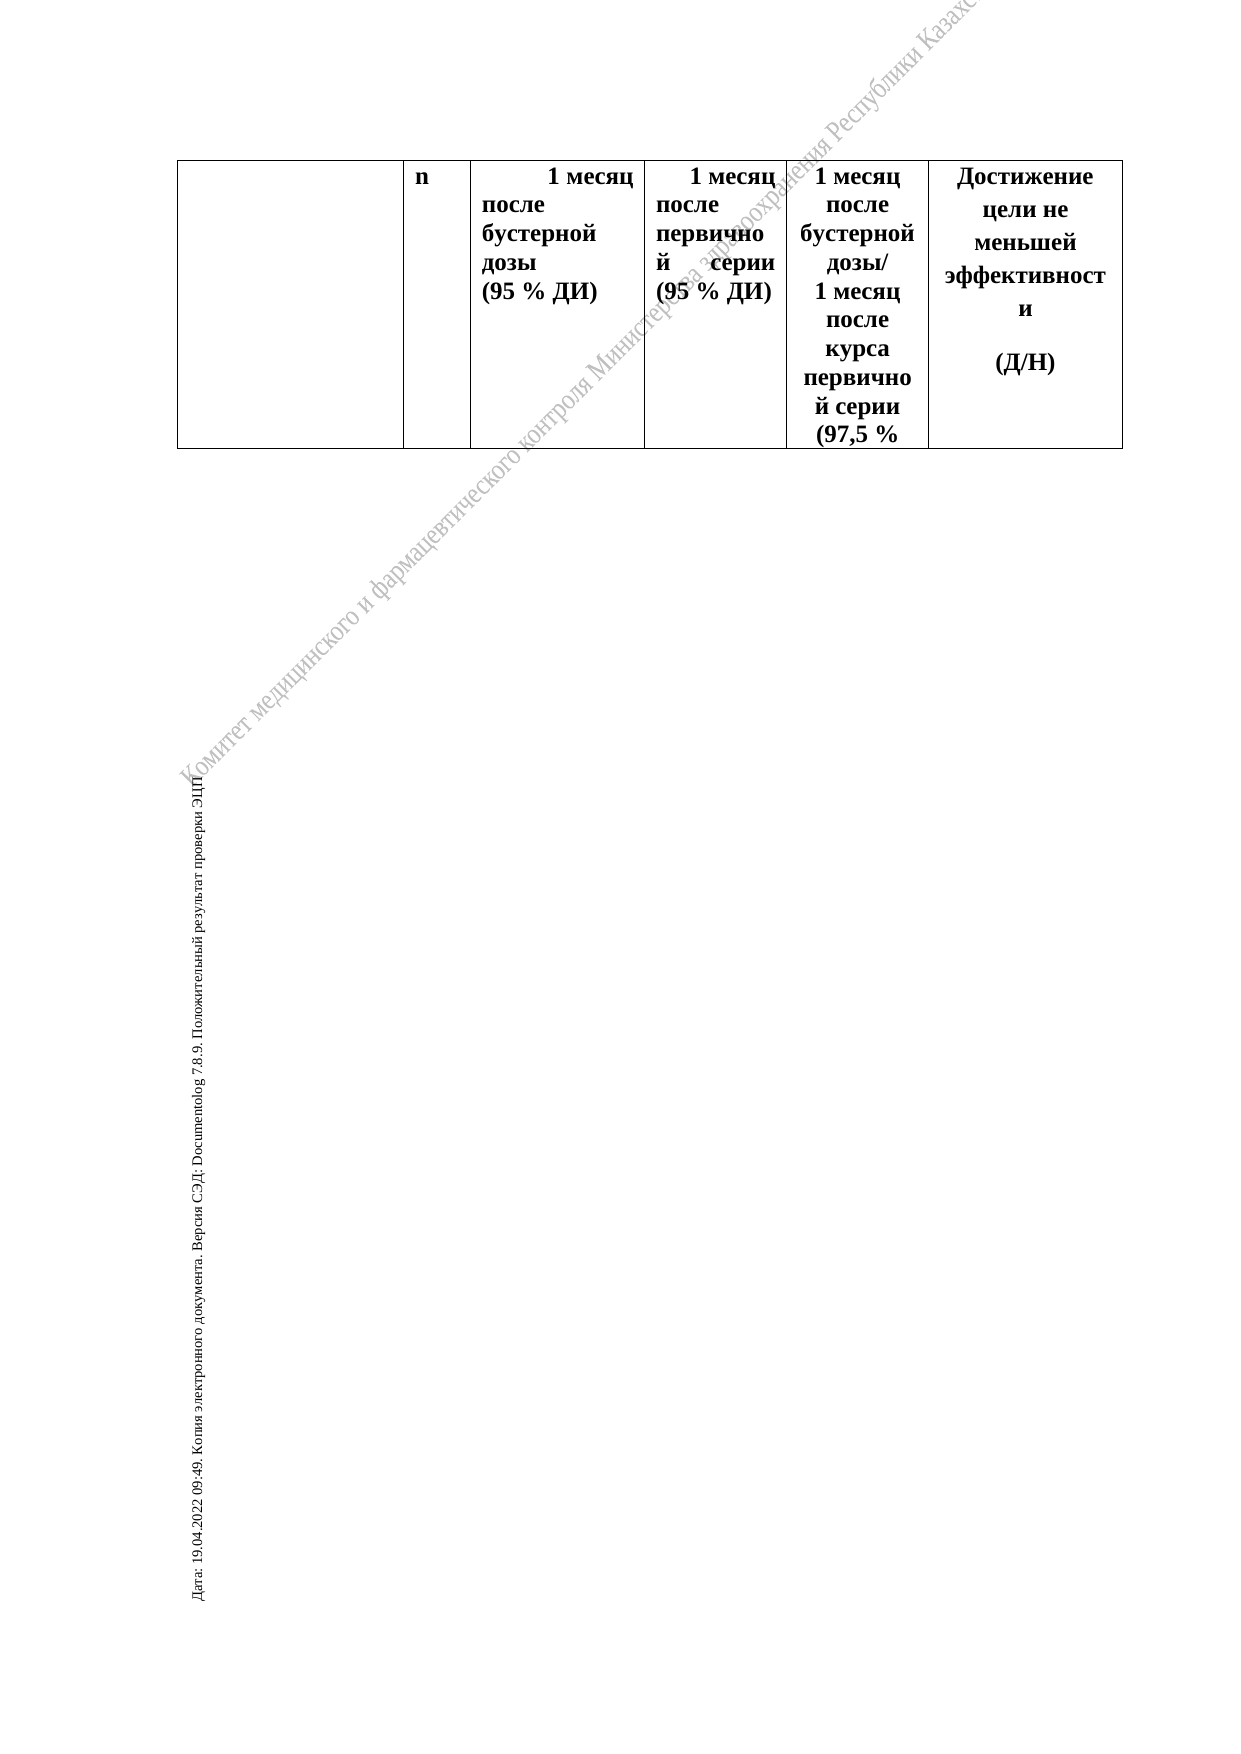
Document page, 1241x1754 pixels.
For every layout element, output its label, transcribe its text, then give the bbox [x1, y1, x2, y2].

table_header 1 месяц после первичной серии (95 % ДИ) [645, 161, 786, 448]
table_header [178, 161, 403, 448]
table_header n [404, 161, 470, 448]
table_header 1 месяц после бустерной дозы/ 1 месяц после курса первичной серии (97,5 % ДИ) [787, 161, 928, 448]
table_header Достижение цели не меньшей эффективности (Д/Н) [929, 161, 1122, 448]
table_header 1 месяц после бустерной дозы (95 % ДИ) [471, 161, 644, 448]
